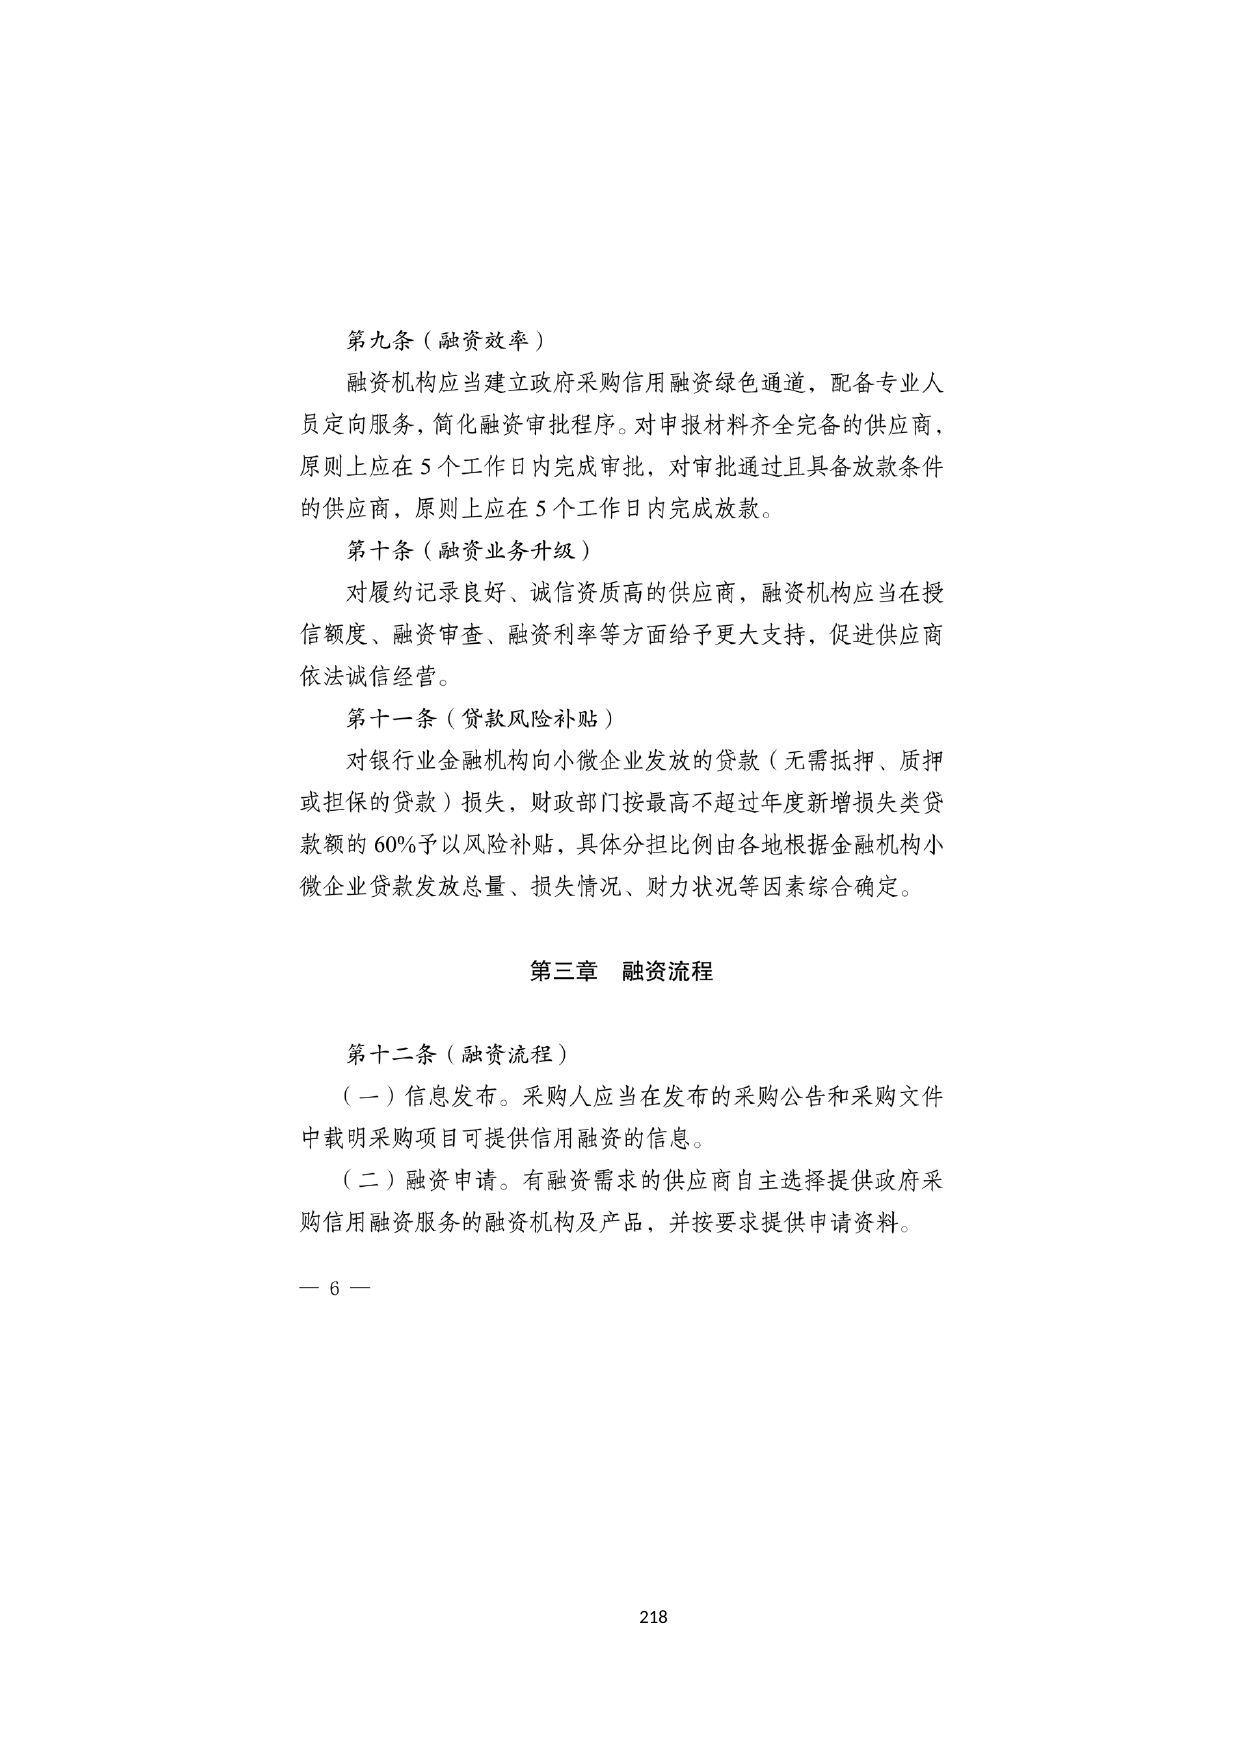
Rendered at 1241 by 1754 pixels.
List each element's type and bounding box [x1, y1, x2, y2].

picture [187, 167, 1054, 1392]
